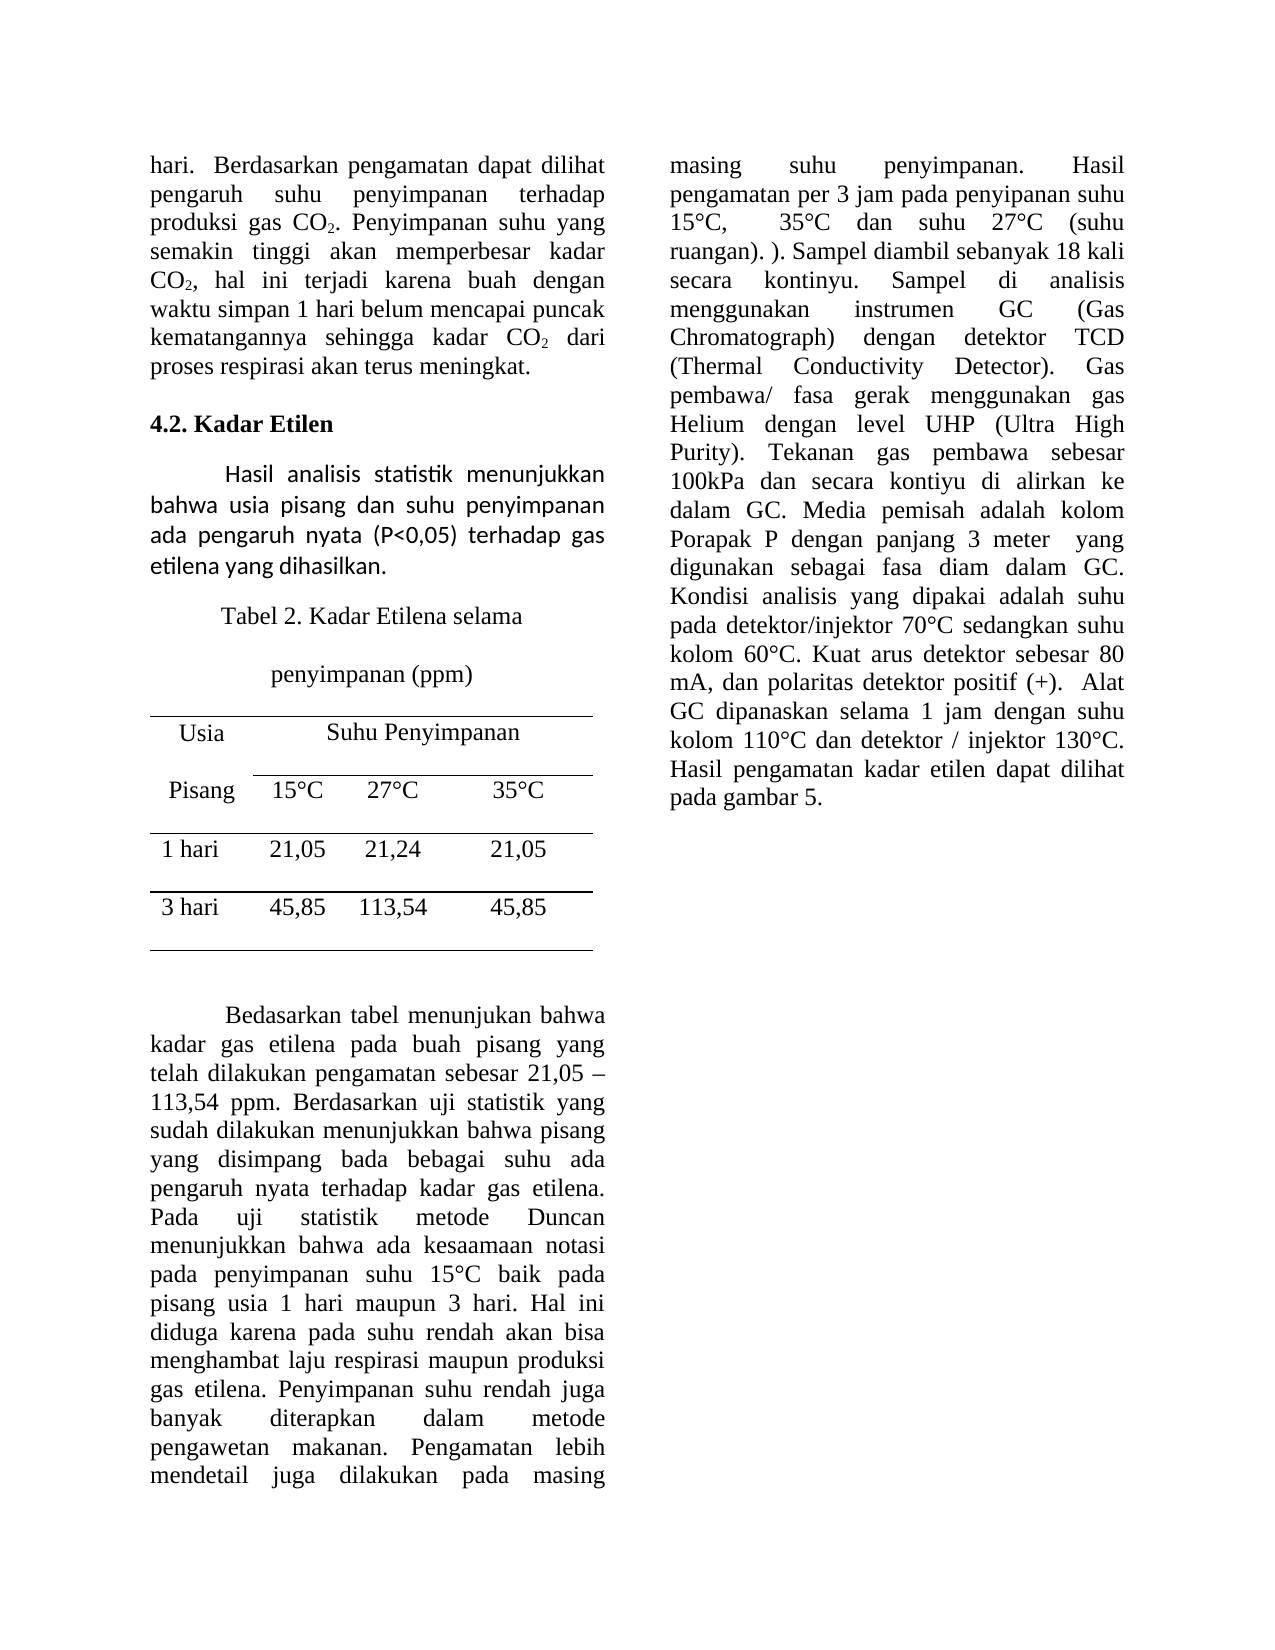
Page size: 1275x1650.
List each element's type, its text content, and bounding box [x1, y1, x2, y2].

text Bedasarkan tabel menunjukan bahwa kadar gas etilena pada buah pisang yang telah dilakukan pengamatan sebesar 21,05 – 113,54 ppm. Berdasarkan uji statistik yang sudah dilakukan menunjukkan bahwa pisang yang disimpang bada bebagai suhu ada pengaruh nyata terhadap kadar gas etilena. Pada uji statistik metode Duncan menunjukkan bahwa ada kesaamaan notasi pada penyimpanan suhu 15°C baik pada pisang usia 1 hari maupun 3 hari. Hal ini diduga karena pada suhu rendah akan bisa menghambat laju respirasi maupun produksi gas etilena. Penyimpanan suhu rendah juga banyak diterapkan dalam metode pengawetan makanan. Pengamatan lebih mendetail juga dilakukan pada masing masing suhu penyimpanan. Hasil pengamatan per 3 jam pada penyipanan suhu 15°C, 35°C dan suhu 27°C (suhu ruangan). ). Sampel diambil sebanyak 18 kali secara kontinyu. Sampel di analisis menggunakan instrumen GC (Gas Chromatograph) dengan detektor TCD (Thermal Conductivity Detector). Gas pembawa/ fasa gerak menggunakan gas Helium dengan level UHP (Ultra High Purity). Tekanan gas pembawa sebesar 100kPa dan secara kontiyu di alirkan ke dalam GC. Media pemisah adalah kolom Porapak P dengan panjang 3 meter yang digunakan sebagai fasa diam dalam GC. Kondisi analisis yang dipakai adalah suhu pada detektor/injektor 70°C sedangkan suhu kolom 60°C. Kuat arus detektor sebesar 80 mA, dan polaritas detektor positif (+). Alat GC dipanaskan selama 1 jam dengan suhu kolom 110°C dan detektor / injektor 130°C. Hasil pengamatan kadar etilen dapat dilihat pada gambar 5. [150, 1001, 605, 1489]
table_cell 1 hari [150, 834, 253, 891]
table_cell 113,54 [342, 893, 443, 950]
table_cell Suhu Penyimpanan [253, 717, 593, 774]
table_cell 45,85 [444, 893, 593, 950]
table_cell 15°C [253, 776, 342, 833]
text 4.2. Kadar Etilen [150, 409, 605, 437]
table_cell 21,24 [342, 834, 443, 891]
text Bedasarkan tabel menunjukan bahwa kadar gas etilena pada buah pisang yang telah dilakukan pengamatan sebesar 21,05 – 113,54 ppm. Berdasarkan uji statistik yang sudah dilakukan menunjukkan bahwa pisang yang disimpang bada bebagai suhu ada pengaruh nyata terhadap kadar gas etilena. Pada uji statistik metode Duncan menunjukkan bahwa ada kesaamaan notasi pada penyimpanan suhu 15°C baik pada pisang usia 1 hari maupun 3 hari. Hal ini diduga karena pada suhu rendah akan bisa menghambat laju respirasi maupun produksi gas etilena. Penyimpanan suhu rendah juga banyak diterapkan dalam metode pengawetan makanan. Pengamatan lebih mendetail juga dilakukan pada masing masing suhu penyimpanan. Hasil pengamatan per 3 jam pada penyipanan suhu 15°C, 35°C dan suhu 27°C (suhu ruangan). ). Sampel diambil sebanyak 18 kali secara kontinyu. Sampel di analisis menggunakan instrumen GC (Gas Chromatograph) dengan detektor TCD (Thermal Conductivity Detector). Gas pembawa/ fasa gerak menggunakan gas Helium dengan level UHP (Ultra High Purity). Tekanan gas pembawa sebesar 100kPa dan secara kontiyu di alirkan ke dalam GC. Media pemisah adalah kolom Porapak P dengan panjang 3 meter yang digunakan sebagai fasa diam dalam GC. Kondisi analisis yang dipakai adalah suhu pada detektor/injektor 70°C sedangkan suhu kolom 60°C. Kuat arus detektor sebesar 80 mA, dan polaritas detektor positif (+). Alat GC dipanaskan selama 1 jam dengan suhu kolom 110°C dan detektor / injektor 130°C. Hasil pengamatan kadar etilen dapat dilihat pada gambar 5. [669, 150, 1125, 811]
table_cell 3 hari [150, 893, 253, 950]
table_cell Usia Pisang [150, 717, 253, 833]
table_cell 45,85 [253, 893, 342, 950]
table_cell 21,05 [444, 834, 593, 891]
table_cell 21,05 [253, 834, 342, 891]
table_cell 35°C [444, 776, 593, 833]
table_header Tabel 2. Kadar Etilena selama penyimpanan (ppm) [150, 601, 593, 716]
table_cell 27°C [342, 776, 443, 833]
text Hasil analisis statistik menunjukkan bahwa usia pisang dan suhu penyimpanan ada pengaruh nyata (P<0,05) terhadap gas etilena yang dihasilkan. [150, 458, 605, 580]
